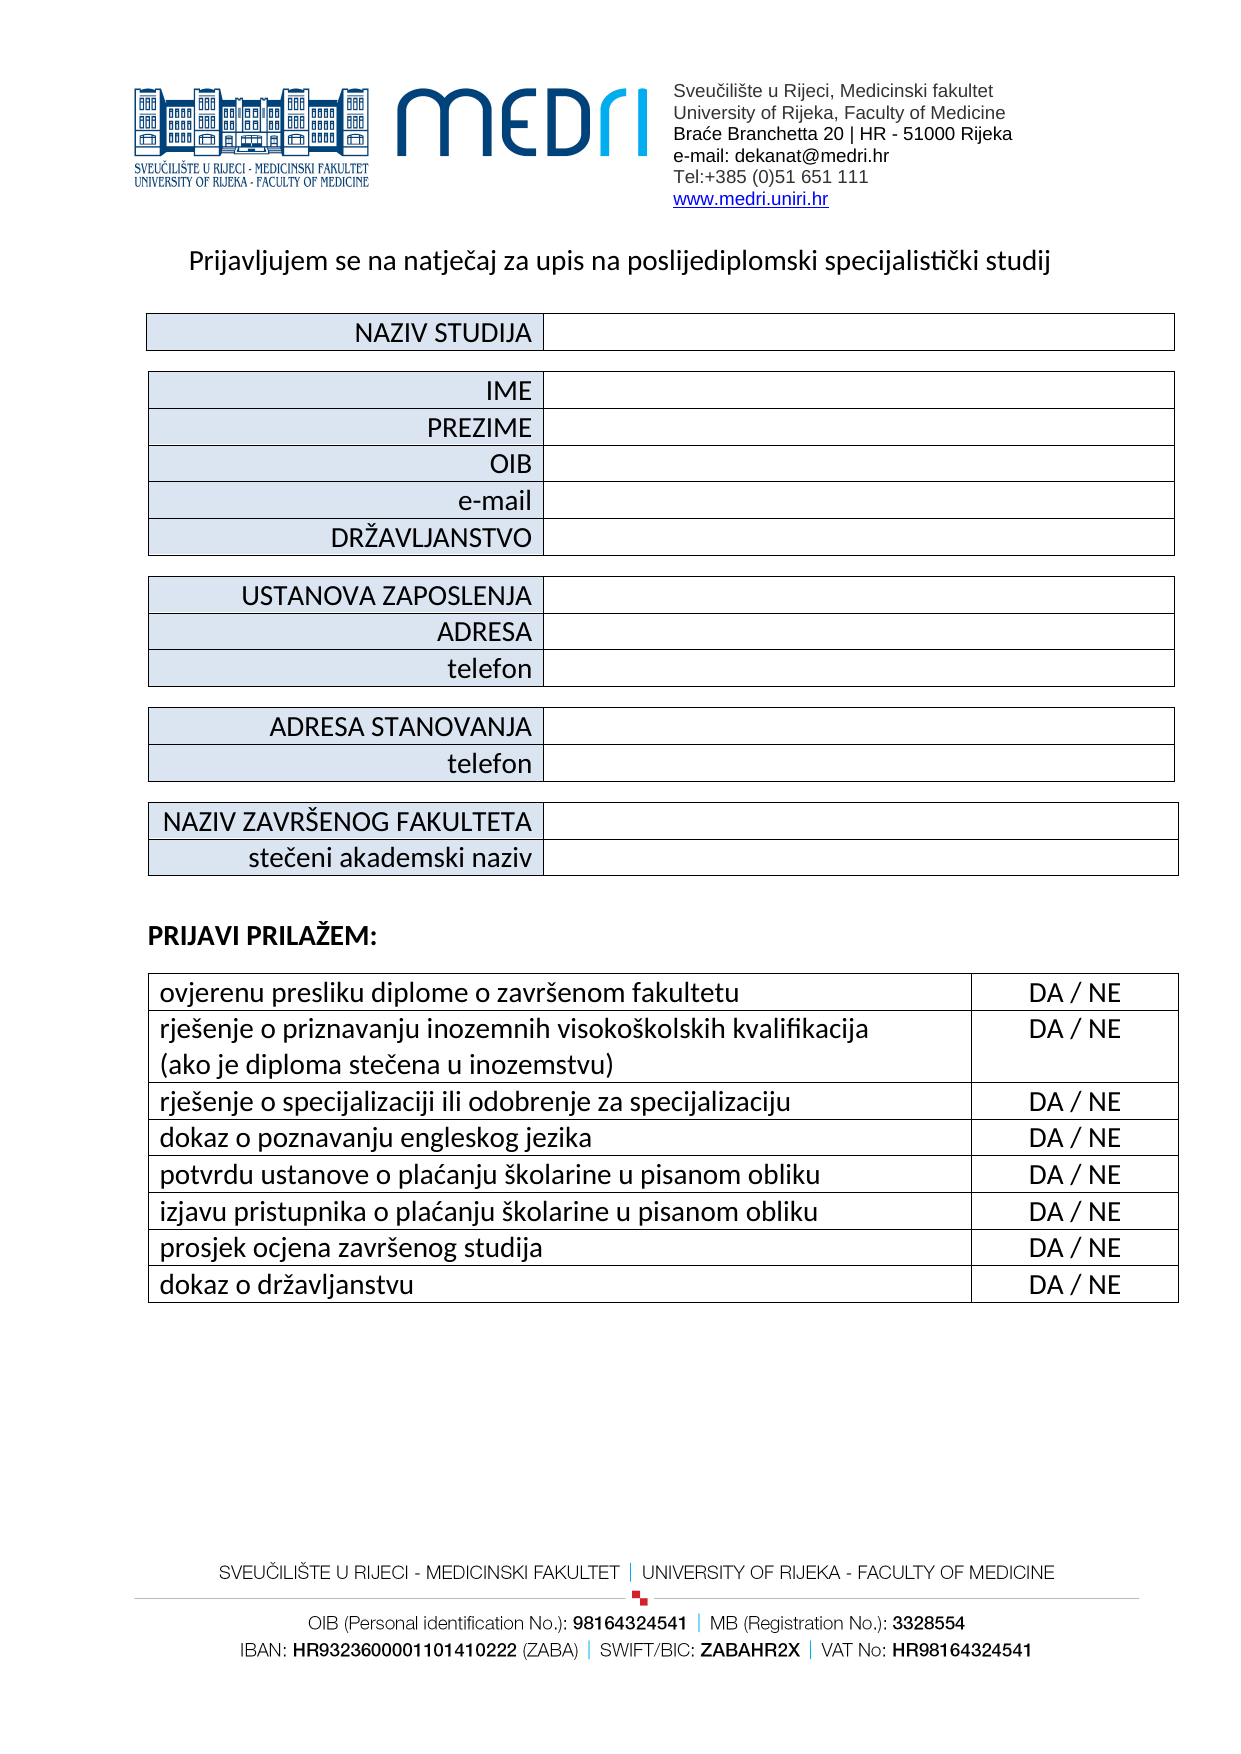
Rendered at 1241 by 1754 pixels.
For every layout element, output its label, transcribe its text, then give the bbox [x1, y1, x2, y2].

table_header NAZIV ZAVRŠENOG FAKULTETA [149, 803, 543, 838]
table_cell dokaz o državljanstvu [149, 1266, 971, 1302]
table_cell prosjek ocjena završenog studija [149, 1230, 971, 1265]
table_cell [544, 745, 1174, 781]
table_cell [544, 409, 1174, 444]
table_cell DA / NE [972, 1193, 1178, 1228]
table_cell DA / NE [972, 1120, 1178, 1155]
table_header [544, 314, 1174, 350]
table_cell [544, 614, 1174, 649]
text Prijavljujem se na natječaj za upis na poslijediplomski specijalistički studij [148, 242, 1093, 277]
table_cell e-mail [149, 482, 543, 518]
picture [16, 0, 1241, 1726]
table_cell DRŽAVLJANSTVO [149, 519, 543, 554]
table_header IME [149, 372, 543, 408]
table_cell ADRESA [149, 614, 543, 649]
table_cell stečeni akademski naziv [149, 840, 543, 875]
table_cell DA / NE [972, 1011, 1178, 1082]
table_cell DA / NE [972, 1230, 1178, 1265]
table_header ADRESA STANOVANJA [149, 708, 543, 744]
table_header [544, 803, 1178, 838]
text PRIJAVI PRILAŽEM: [148, 917, 1093, 952]
table_cell potvrdu ustanove o plaćanju školarine u pisanom obliku [149, 1156, 971, 1192]
table_header [544, 708, 1174, 744]
table_cell telefon [149, 745, 543, 781]
table_cell OIB [149, 446, 543, 481]
table_header USTANOVA ZAPOSLENJA [149, 577, 543, 612]
table_cell PREZIME [149, 409, 543, 444]
table_header ovjerenu presliku diplome o završenom fakultetu [149, 974, 971, 1009]
table_cell [544, 446, 1174, 481]
table_cell [544, 519, 1174, 554]
table_cell izjavu pristupnika o plaćanju školarine u pisanom obliku [149, 1193, 971, 1228]
table_header [544, 577, 1174, 612]
table_header DA / NE [972, 974, 1178, 1009]
table_header [544, 372, 1174, 408]
table_cell DA / NE [972, 1156, 1178, 1192]
table_cell rješenje o priznavanju inozemnih visokoškolskih kvalifikacija (ako je diploma stečena u inozemstvu) [149, 1011, 971, 1082]
table_cell dokaz o poznavanju engleskog jezika [149, 1120, 971, 1155]
table_cell telefon [149, 650, 543, 686]
table_cell rješenje o specijalizaciji ili odobrenje za specijalizaciju [149, 1083, 971, 1118]
table_cell DA / NE [972, 1083, 1178, 1118]
table_header NAZIV STUDIJA [147, 314, 543, 350]
table_cell [544, 650, 1174, 686]
table_cell [544, 482, 1174, 518]
table_cell [544, 840, 1178, 875]
table_cell DA / NE [972, 1266, 1178, 1302]
